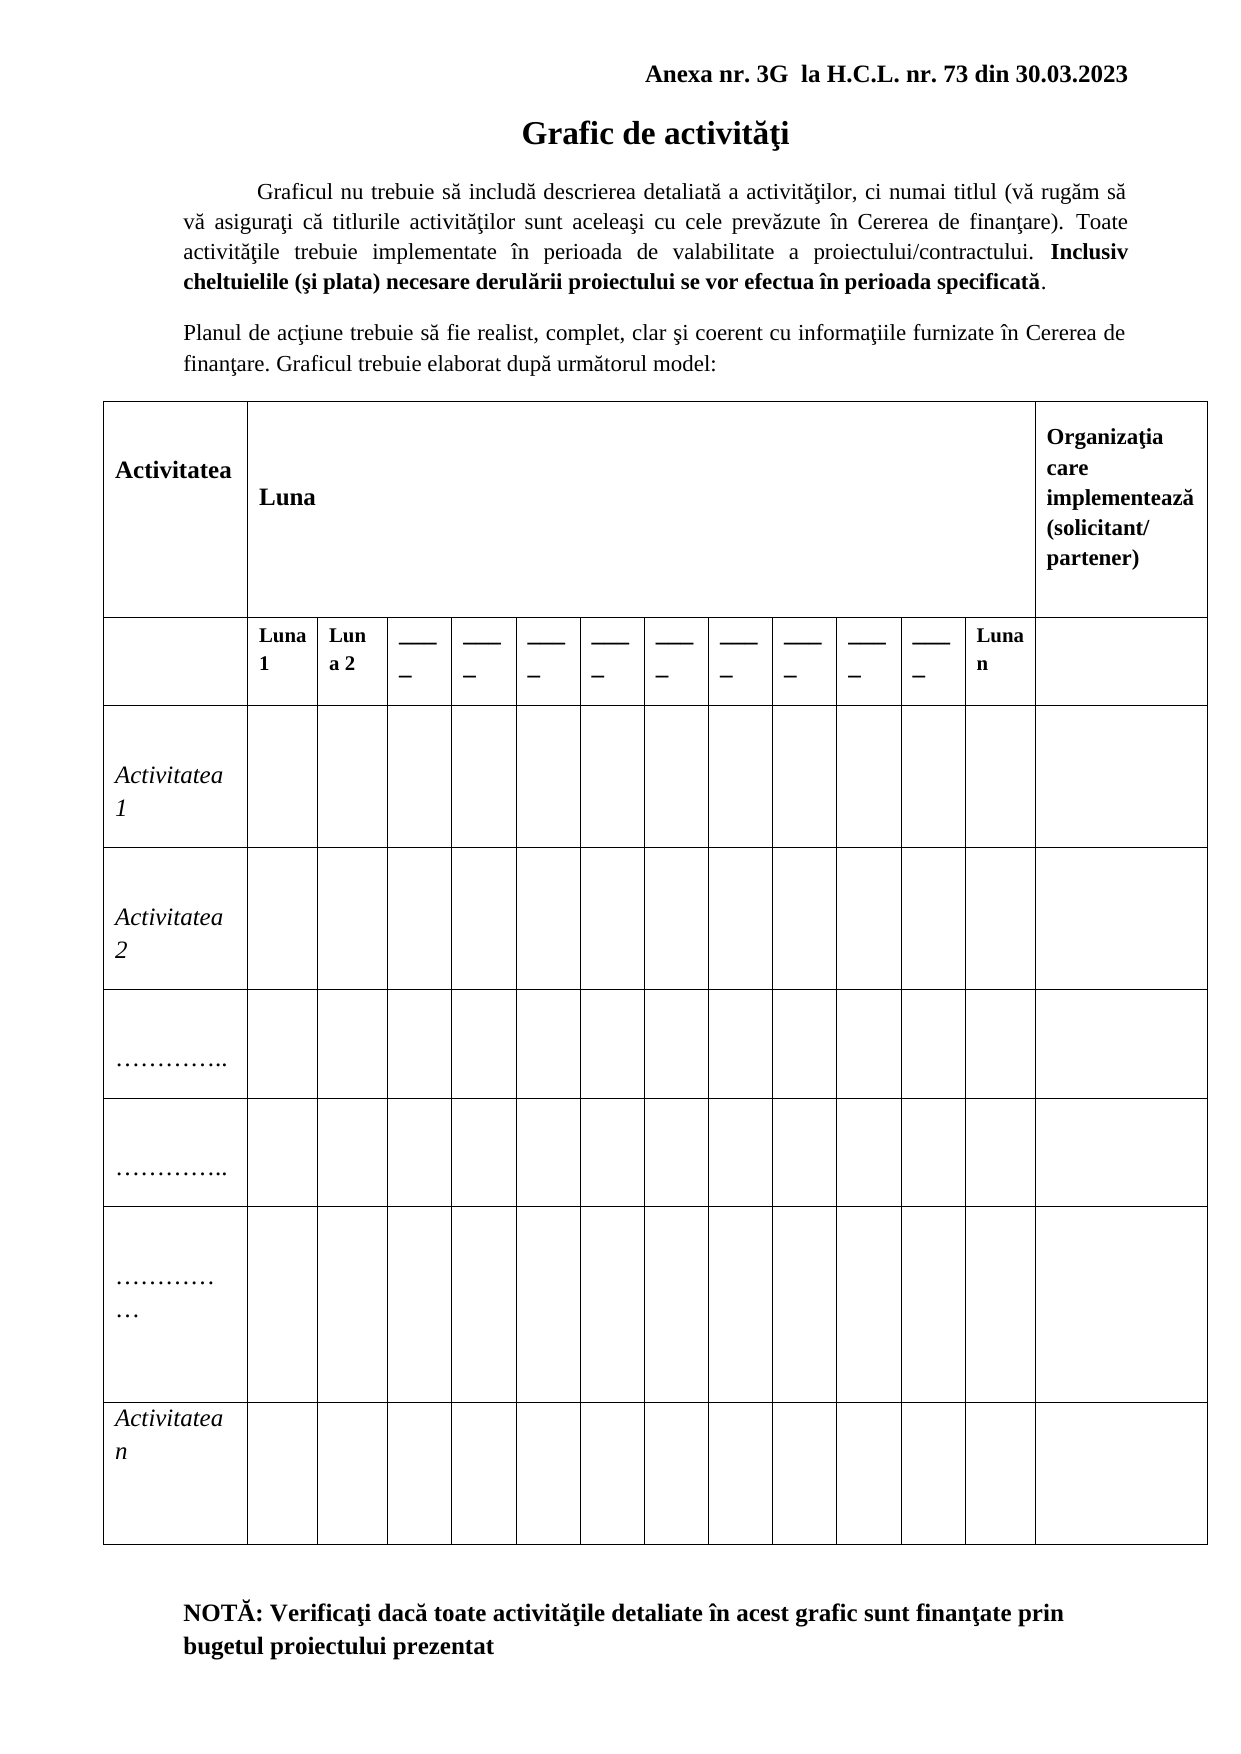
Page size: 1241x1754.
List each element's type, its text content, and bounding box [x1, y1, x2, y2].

table_cell [388, 1207, 451, 1402]
table_cell [581, 706, 644, 847]
table_cell ____ [837, 618, 901, 705]
table_cell [1036, 1099, 1207, 1206]
table_cell [248, 990, 317, 1097]
table_cell [837, 1207, 901, 1402]
subtitle Anexa nr. 3G la H.C.L. nr. 73 din 30.03.2023 [183, 59, 1128, 88]
table_cell [966, 1099, 1035, 1206]
table_cell [581, 1099, 644, 1206]
table_cell [837, 706, 901, 847]
table_cell ____ [388, 618, 451, 705]
table_cell [837, 1099, 901, 1206]
table_cell [645, 706, 708, 847]
table_cell [645, 990, 708, 1097]
table_cell ____ [773, 618, 836, 705]
table_cell [709, 1207, 772, 1402]
table_cell [902, 1403, 965, 1543]
table_cell [452, 848, 516, 989]
table_cell [1036, 618, 1207, 705]
table_cell ____ [902, 618, 965, 705]
table_cell [645, 1207, 708, 1402]
text Graficul nu trebuie să includă descrierea detaliată a activităţilor, ci numai titlul (vă rugăm să vă asiguraţi că titlurile activităţilor sunt aceleaşi cu cele prevăzute în Cererea de finanţare). Toate activităţile trebuie implementate în perioada de valabilitate a proiectului/contractului. Inclusiv cheltuielile (şi plata) necesare derulării proiectului se vor efectua în perioada specificată. [183, 178, 1128, 295]
table_cell [966, 1403, 1035, 1543]
table_cell [709, 1403, 772, 1543]
table_cell [452, 706, 516, 847]
table_cell ………….. [104, 1099, 247, 1206]
table_cell [1036, 706, 1207, 847]
text NOTĂ: Verificaţi dacă toate activităţile detaliate în acest grafic sunt finanţate prin bugetul proiectului prezentat [183, 1598, 1128, 1660]
table_cell [517, 990, 580, 1097]
table_cell [837, 848, 901, 989]
table_cell Luna 2 [318, 618, 387, 705]
table_cell [1036, 1207, 1207, 1402]
table_cell [773, 1403, 836, 1543]
table_cell [517, 848, 580, 989]
table_cell ____ [517, 618, 580, 705]
table_cell [388, 706, 451, 847]
table_header Activitatea [104, 402, 247, 617]
table_cell [452, 1099, 516, 1206]
table_cell Activitatea 2 [104, 848, 247, 989]
table_cell ____ [452, 618, 516, 705]
table_cell [581, 848, 644, 989]
table_cell Luna 1 [248, 618, 317, 705]
table_cell Luna n [966, 618, 1035, 705]
table_cell [966, 990, 1035, 1097]
table_cell [388, 848, 451, 989]
text Planul de acţiune trebuie să fie realist, complet, clar şi coerent cu informaţiile furnizate în Cererea de finanţare. Graficul trebuie elaborat după următorul model: [183, 319, 1128, 376]
table_cell [773, 706, 836, 847]
table_cell [248, 1207, 317, 1402]
table_cell [581, 990, 644, 1097]
table_cell [318, 706, 387, 847]
table_cell ………….. [104, 990, 247, 1097]
table_cell [1036, 990, 1207, 1097]
table_cell [837, 990, 901, 1097]
table_cell …………… [104, 1207, 247, 1402]
table_cell [902, 1099, 965, 1206]
table_cell [966, 848, 1035, 989]
table_cell [773, 1207, 836, 1402]
table_cell [902, 706, 965, 847]
table_cell [452, 990, 516, 1097]
table_cell [104, 618, 247, 705]
table_cell [318, 1207, 387, 1402]
table_cell [517, 1207, 580, 1402]
table_header Luna [248, 402, 1035, 617]
table_cell ____ [645, 618, 708, 705]
table_cell [902, 1207, 965, 1402]
table_cell [318, 848, 387, 989]
table_cell [709, 706, 772, 847]
table_cell [645, 1403, 708, 1543]
table_cell Activitatea 1 [104, 706, 247, 847]
table_cell [709, 990, 772, 1097]
table_cell [517, 706, 580, 847]
table_cell [709, 848, 772, 989]
table_cell [1036, 1403, 1207, 1543]
table_cell [452, 1207, 516, 1402]
table_cell [645, 1099, 708, 1206]
table_cell Activitatea n [104, 1403, 247, 1543]
table_cell [966, 1207, 1035, 1402]
table_cell [709, 1099, 772, 1206]
table_cell [318, 1099, 387, 1206]
table_cell [645, 848, 708, 989]
table_cell [318, 1403, 387, 1543]
table_cell [517, 1403, 580, 1543]
table_cell [248, 706, 317, 847]
table_cell [837, 1403, 901, 1543]
table_header Organizaţia care implementează (solicitant/ partener) [1036, 402, 1207, 617]
text Grafic de activităţi [183, 113, 1128, 151]
table_cell [902, 990, 965, 1097]
table_cell ____ [581, 618, 644, 705]
table_cell [773, 848, 836, 989]
table_cell [1036, 848, 1207, 989]
table_cell [581, 1403, 644, 1543]
table_cell [902, 848, 965, 989]
table_cell [248, 848, 317, 989]
table_cell [248, 1099, 317, 1206]
table_cell [388, 1403, 451, 1543]
table_cell ____ [709, 618, 772, 705]
table_cell [966, 706, 1035, 847]
table_cell [452, 1403, 516, 1543]
table_cell [517, 1099, 580, 1206]
table_cell [773, 1099, 836, 1206]
table_cell [581, 1207, 644, 1402]
table_cell [388, 1099, 451, 1206]
table_cell [388, 990, 451, 1097]
table_cell [773, 990, 836, 1097]
table_cell [318, 990, 387, 1097]
table_cell [248, 1403, 317, 1543]
